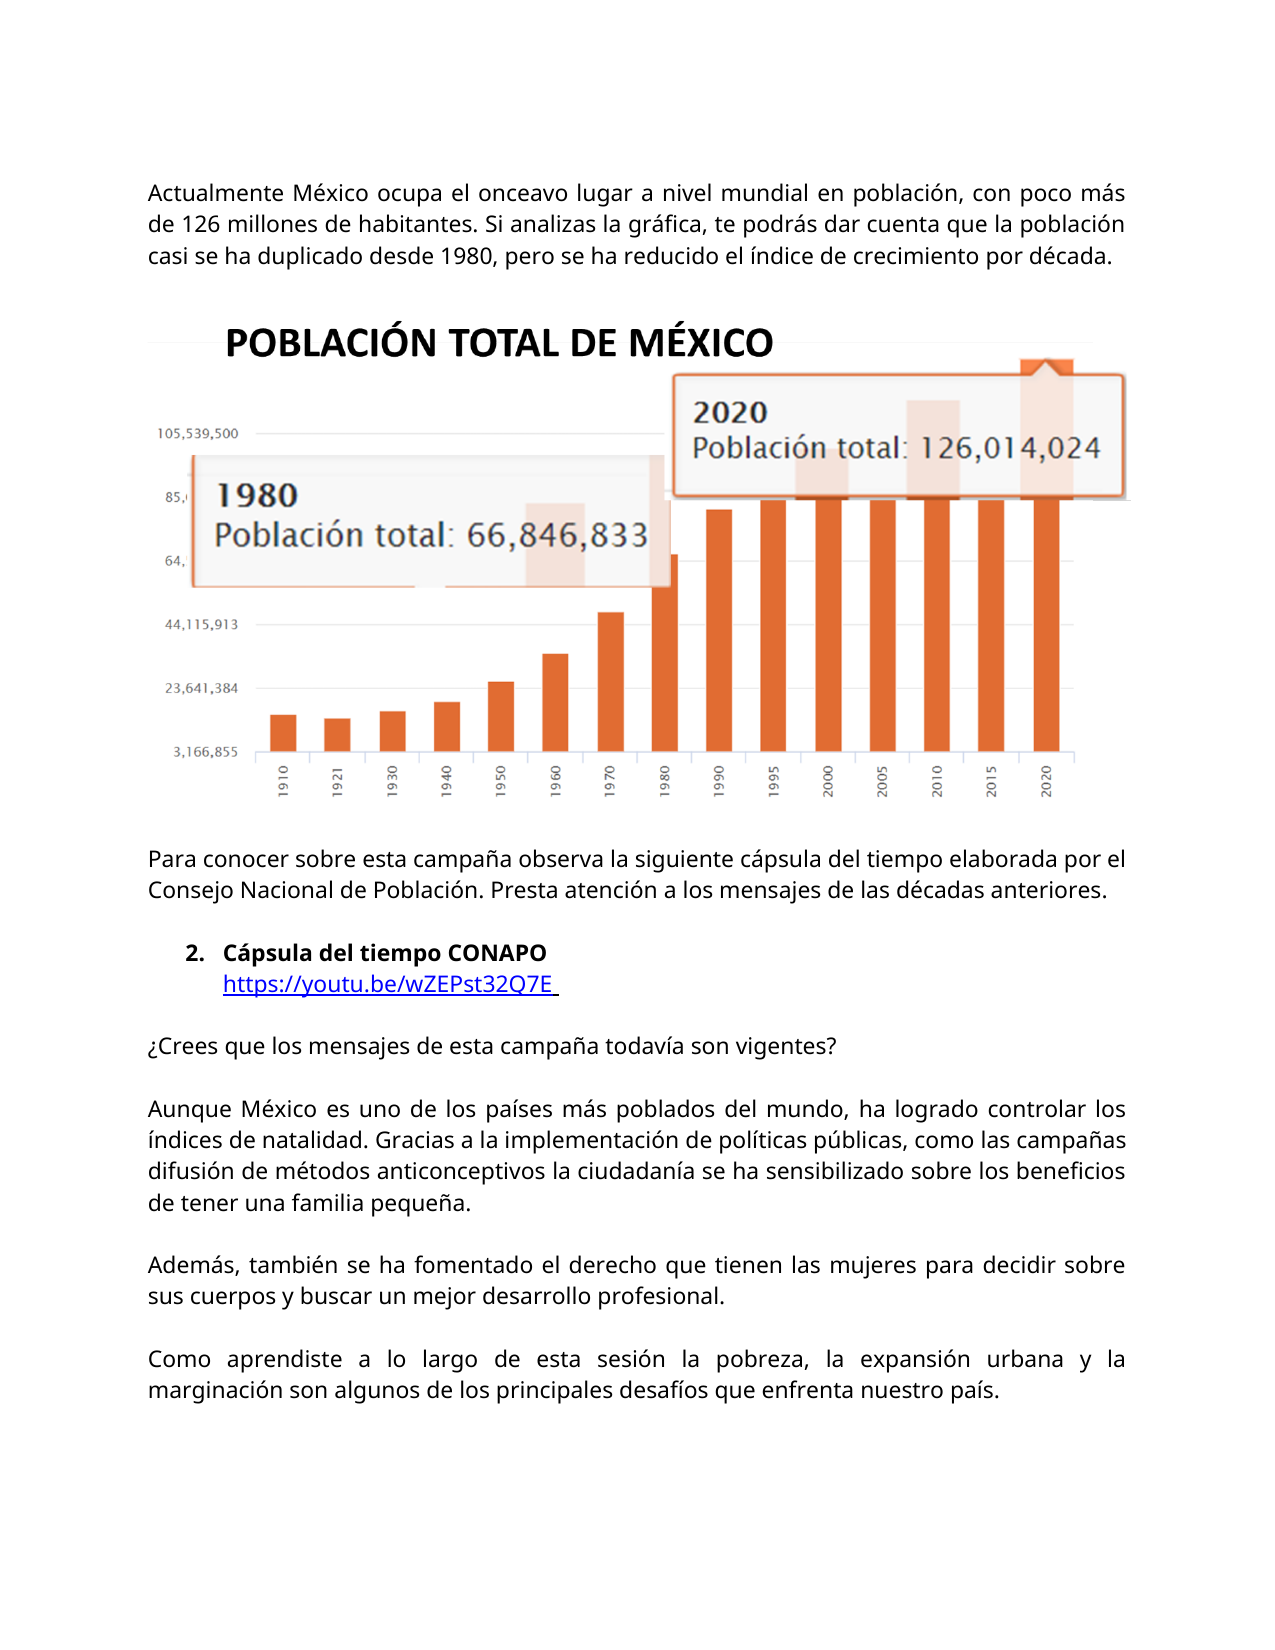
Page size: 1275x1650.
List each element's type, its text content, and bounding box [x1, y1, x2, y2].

text Además, también se ha fomentado el derecho que tienen las mujeres para decidir sobre sus cuerpos y buscar un mejor desarrollo profesional. [148, 1249, 1127, 1312]
text Como aprendiste a lo largo de esta sesión la pobreza, la expansión urbana y la marginación son algunos de los principales desafíos que enfrenta nuestro país. [148, 1343, 1127, 1405]
list https://youtu.be/wZEPst32Q7E [223, 968, 1127, 999]
text Actualmente México ocupa el onceavo lugar a nivel mundial en población, con poco más de 126 millones de habitantes. Si analizas la gráfica, te podrás dar cuenta que la población casi se ha duplicado desde 1980, pero se ha reducido el índice de crecimiento por década. [148, 177, 1127, 271]
list Cápsula del tiempo CONAPO [185, 937, 1127, 968]
picture [147, 302, 1131, 812]
text ¿Crees que los mensajes de esta campaña todavía son vigentes? [148, 1030, 1127, 1062]
text Aunque México es uno de los países más poblados del mundo, ha logrado controlar los índices de natalidad. Gracias a la implementación de políticas públicas, como las campañas difusión de métodos anticonceptivos la ciudadanía se ha sensibilizado sobre los beneficios de tener una familia pequeña. [148, 1093, 1127, 1218]
text Para conocer sobre esta campaña observa la siguiente cápsula del tiempo elaborada por el Consejo Nacional de Población. Presta atención a los mensajes de las décadas anteriores. [148, 843, 1127, 905]
